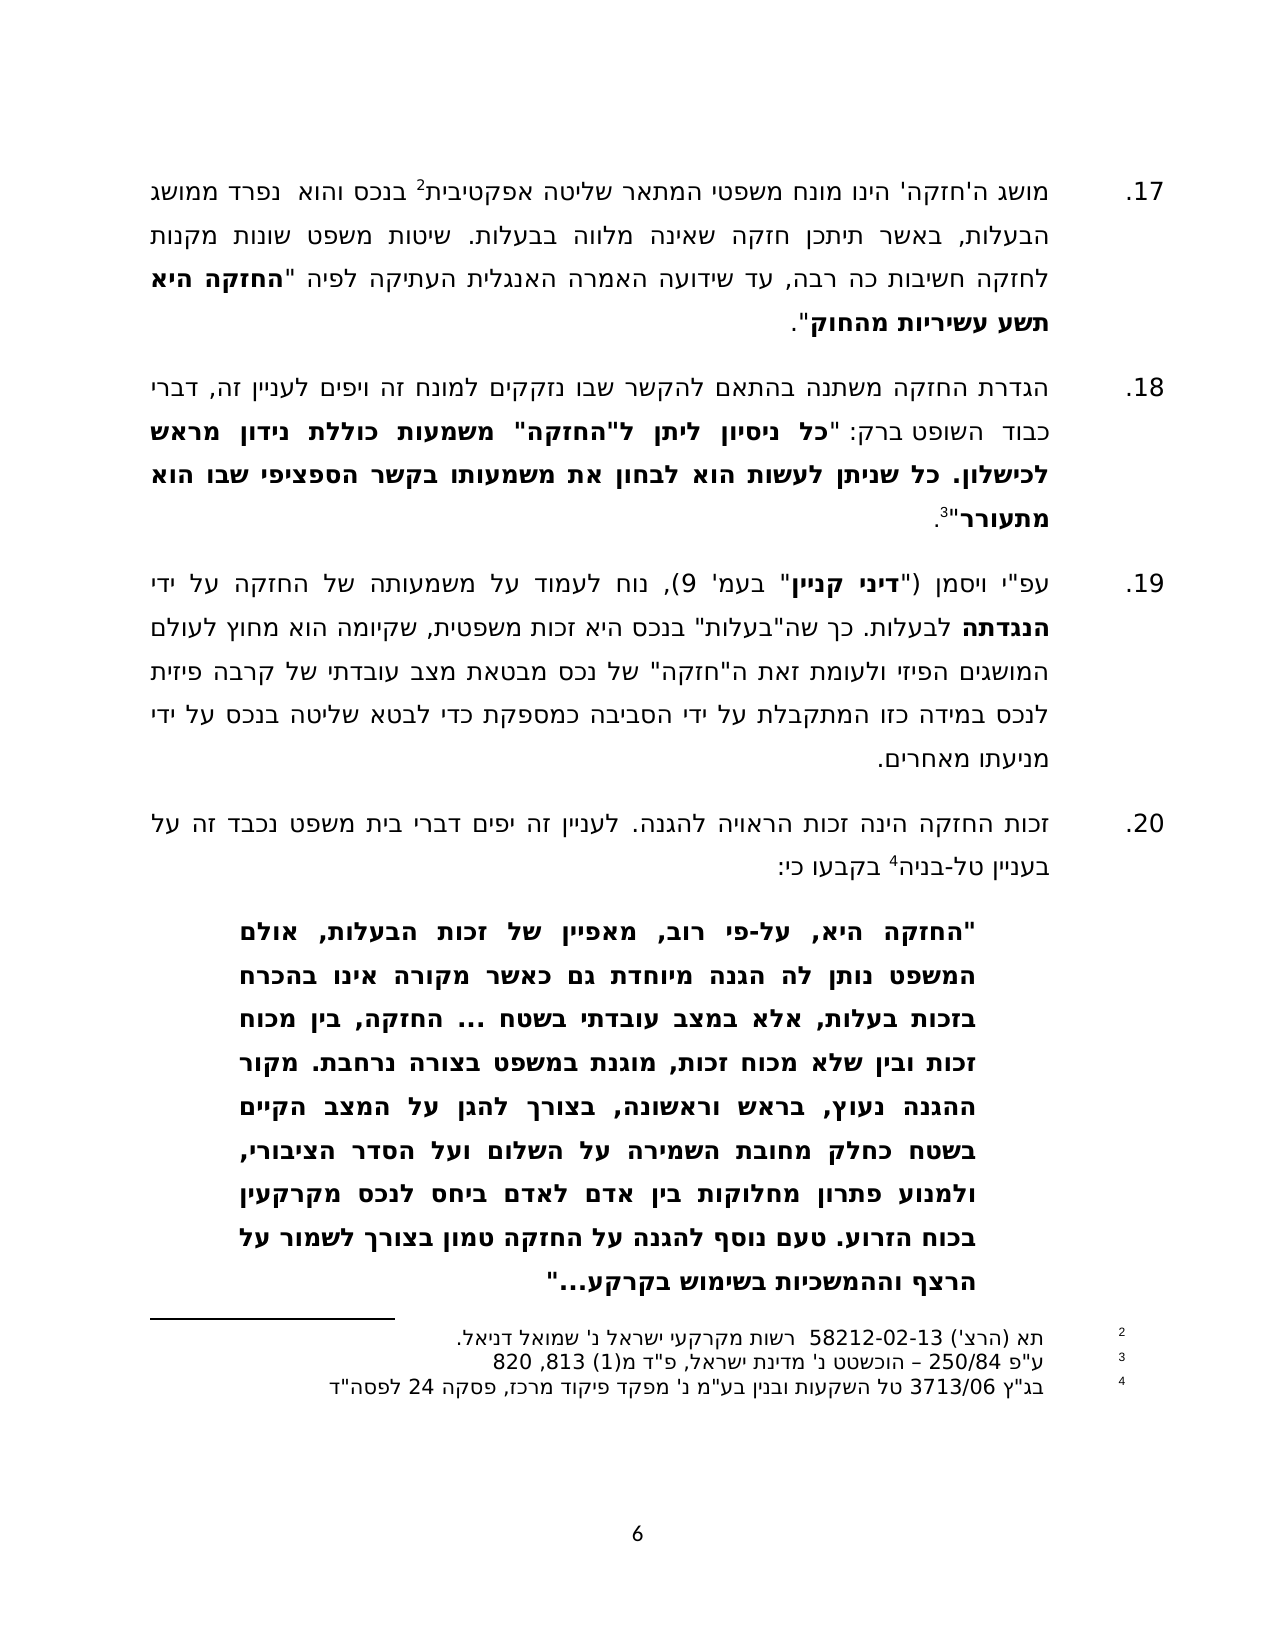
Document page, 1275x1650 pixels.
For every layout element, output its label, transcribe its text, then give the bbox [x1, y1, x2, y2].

list הגדרת החזקה משתנה בהתאם להקשר שבו נזקקים למונח זה ויפים לעניין זה, דברי כבוד השופט ברק: "כל ניסיון ליתן ל"החזקה" משמעות כוללת נידון מראש לכישלון. כל שניתן לעשות הוא לבחון את משמעותו בקשר הספציפי שבו הוא מתעורר". [150, 373, 1125, 534]
list "החזקה היא, על-פי רוב, מאפיין של זכות הבעלות, אולם המשפט נותן לה הגנה מיוחדת גם כאשר מקורה אינו בהכרח בזכות בעלות, אלא במצב עובדתי בשטח ... החזקה, בין מכוח זכות ובין שלא מכוח זכות, מוגנת במשפט בצורה נרחבת. מקור ההגנה נעוץ, בראש וראשונה, בצורך להגן על המצב הקיים בשטח כחלק מחובת השמירה על השלום ועל הסדר הציבורי, ולמנוע פתרון מחלוקות בין אדם לאדם ביחס לנכס מקרקעין בכוח הזרוע. טעם נוסף להגנה על החזקה טמון בצורך לשמור על הרצף וההמשכיות בשימוש בקרקע..." [239, 917, 977, 1296]
list זכות החזקה הינה זכות הראויה להגנה. לעניין זה יפים דברי בית משפט נכבד זה על בעניין טל-בניה בקבעו כי: [150, 809, 1125, 882]
list עפ"י ויסמן ("דיני קניין" בעמ' 9), נוח לעמוד על משמעותה של החזקה על ידי הנגדתה לבעלות. כך שה"בעלות" בנכס היא זכות משפטית, שקיומה הוא מחוץ לעולם המושגים הפיזי ולעומת זאת ה"חזקה" של נכס מבטאת מצב עובדתי של קרבה פיזית לנכס במידה כזו המתקבלת על ידי הסביבה כמספקת כדי לבטא שליטה בנכס על ידי מניעתו מאחרים. [150, 569, 1125, 773]
list מושג ה'חזקה' הינו מונח משפטי המתאר שליטה אפקטיבית בנכס והוא נפרד ממושג הבעלות, באשר תיתכן חזקה שאינה מלווה בבעלות. שיטות משפט שונות מקנות לחזקה חשיבות כה רבה, עד שידועה האמרה האנגלית העתיקה לפיה "החזקה היא תשע עשיריות מהחוק". [150, 177, 1125, 338]
